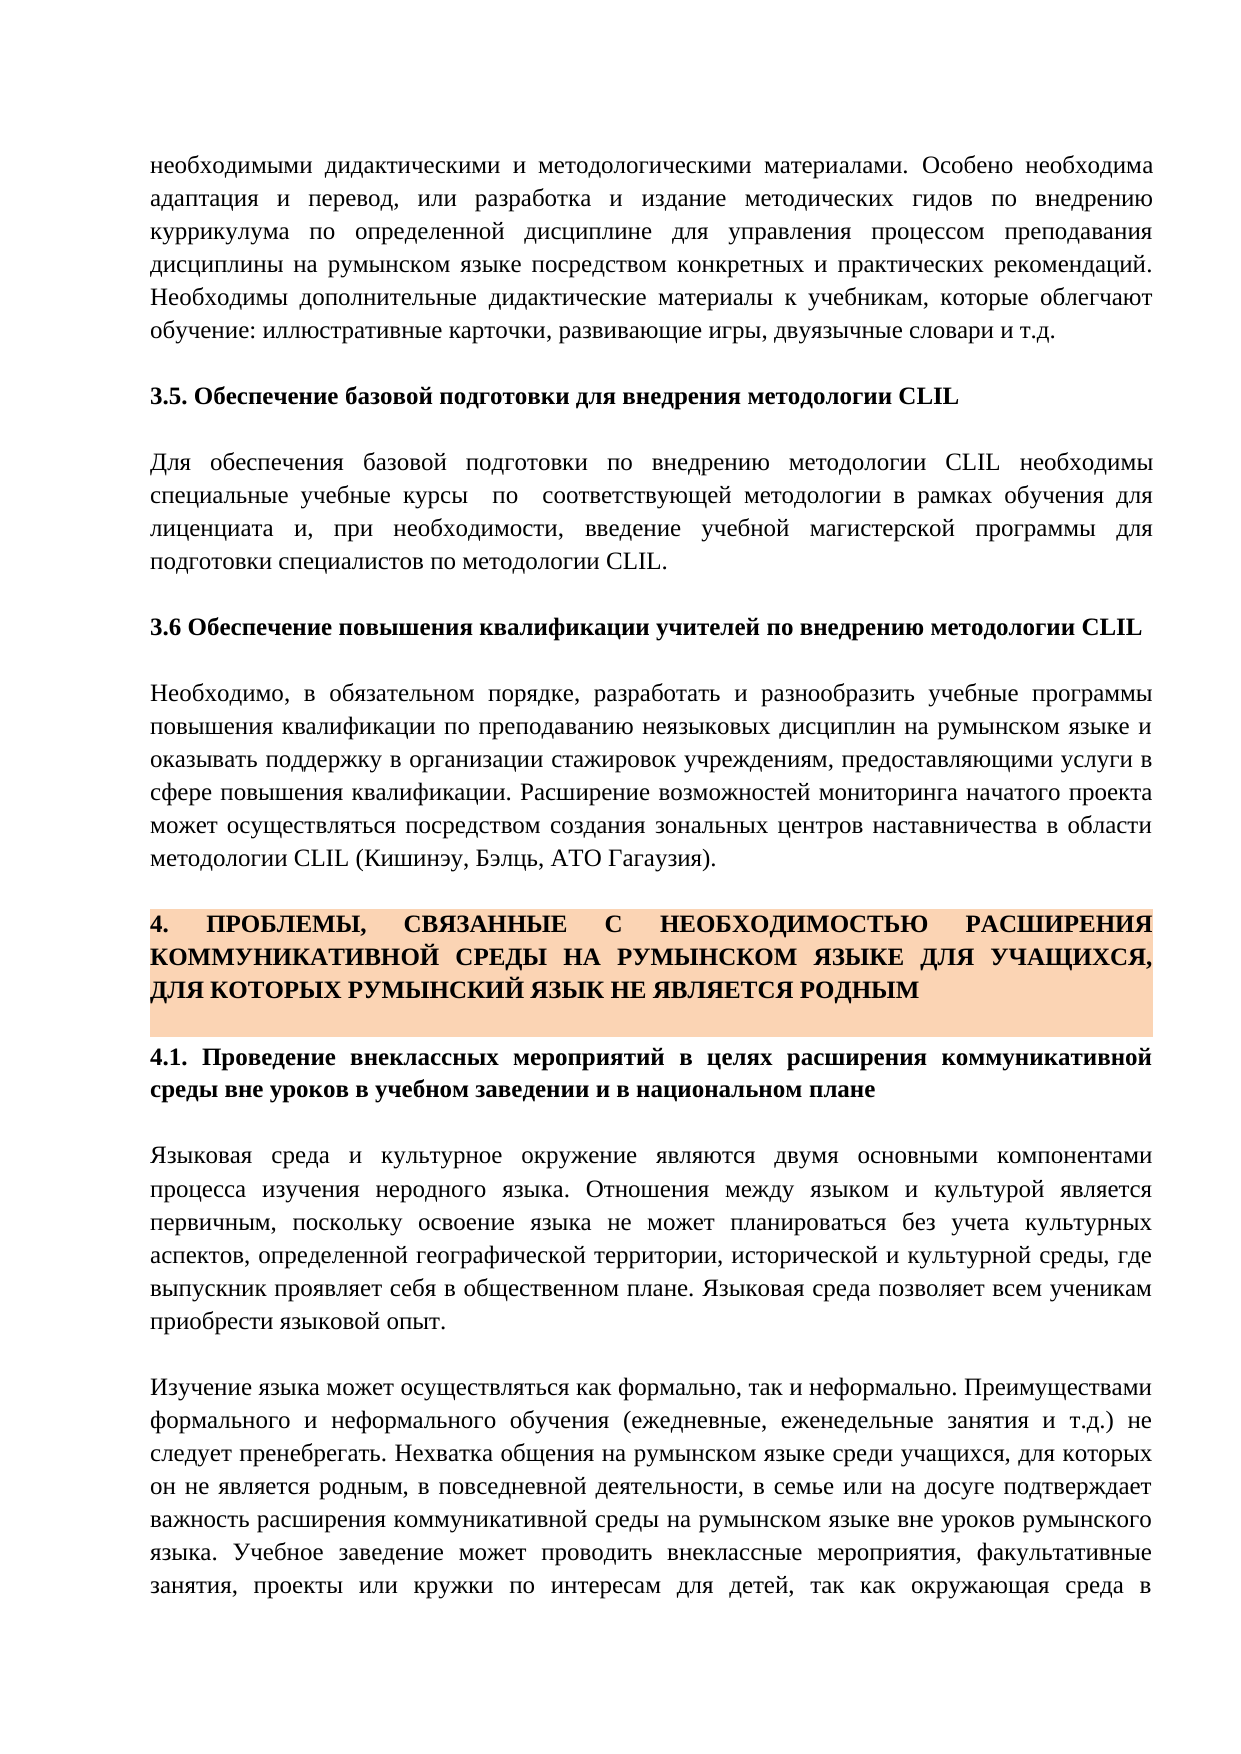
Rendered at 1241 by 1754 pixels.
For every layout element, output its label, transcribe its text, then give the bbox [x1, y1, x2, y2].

text 4.1. Проведение внеклассных мероприятий в целях расширения коммуникативной среды вне уроков в учебном заведении и в национальном плане [150, 1042, 1153, 1103]
text Для обеспечения базовой подготовки по внедрению методологии CLIL необходимы специальные учебные курсы по соответствующей методологии в рамках обучения для лиценциата и, при необходимости, введение учебной магистерской программы для подготовки специалистов по методологии CLIL. [150, 447, 1153, 575]
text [150, 1372, 1153, 1599]
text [150, 150, 1153, 344]
text 4. проблемы, связанные с необходимостью расширения коммуникативной среды на румынском языке для учащихся, для которых румынский язык не является родным [150, 909, 1153, 1004]
text 3.5. Обеспечение базовой подготовки для внедрения методологии CLIL [150, 381, 1153, 410]
text Необходимо, в обязательном порядке, разработать и разнообразить учебные программы повышения квалификации по преподаванию неязыковых дисциплин на румынском языке и оказывать поддержку в организации стажировок учреждениям, предоставляющими услуги в сфере повышения квалификации. Расширение возможностей мониторинга начатого проекта может осуществляться посредством создания зональных центров наставничества в области методологии CLIL (Кишинэу, Бэлць, АТО Гагаузия). [150, 678, 1153, 872]
text 3.6 Обеспечение повышения квалификации учителей по внедрению методологии CLIL [150, 612, 1153, 641]
text Языковая среда и культурное окружение являются двумя основными компонентами процесса изучения неродного языка. Отношения между языком и культурой является первичным, поскольку освоение языка не может планироваться без учета культурных аспектов, определенной географической территории, исторической и культурной среды, где выпускник проявляет себя в общественном плане. Языковая среда позволяет всем ученикам приобрести языковой опыт. [150, 1141, 1153, 1334]
